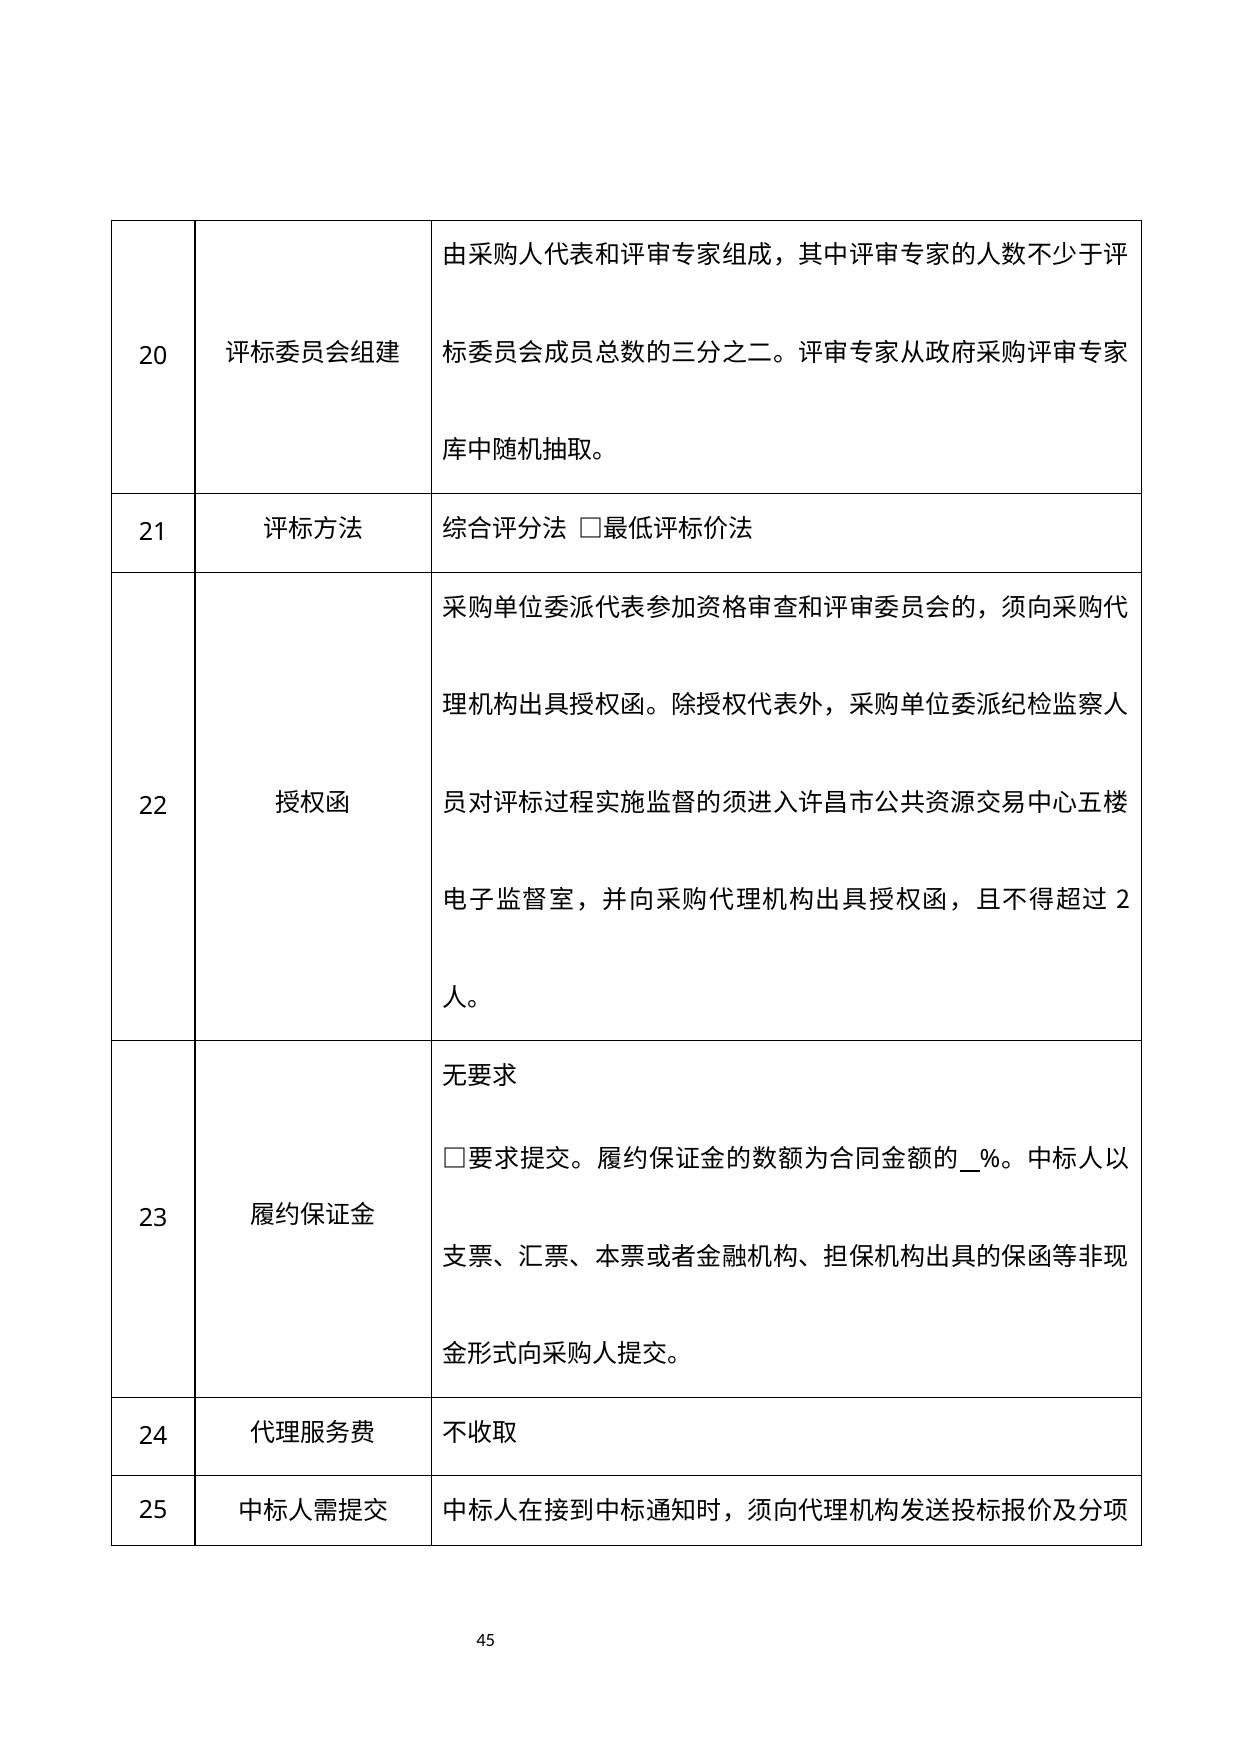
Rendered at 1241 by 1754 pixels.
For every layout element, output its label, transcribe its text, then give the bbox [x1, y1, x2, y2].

table_cell 评标方法 [196, 494, 431, 572]
table_cell 25 [112, 1476, 194, 1545]
table_cell 履约保证金 [196, 1041, 431, 1397]
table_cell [432, 1476, 1141, 1545]
table_cell 综合评分法 □最低评标价法 [432, 494, 1141, 572]
table_cell 不收取 [432, 1398, 1141, 1475]
table_cell 22 [112, 573, 194, 1040]
table_cell 代理服务费 [196, 1398, 431, 1475]
table_cell 授权函 [196, 573, 431, 1040]
table_cell 评标委员会组建 [196, 221, 431, 493]
table_cell 采购单位委派代表参加资格审查和评审委员会的，须向采购代理机构出具授权函。除授权代表外，采购单位委派纪检监察人员对评标过程实施监督的须进入许昌市公共资源交易中心五楼电子监督室，并向采购代理机构出具授权函，且不得超过2人。 [432, 573, 1141, 1040]
table_cell 24 [112, 1398, 194, 1475]
table_cell 由采购人代表和评审专家组成，其中评审专家的人数不少于评标委员会成员总数的三分之二。评审专家从政府采购评审专家库中随机抽取。 [432, 221, 1141, 493]
table_cell 21 [112, 494, 194, 572]
table_cell 无要求 □要求提交。履约保证金的数额为合同金额的 %。中标人以支票、汇票、本票或者金融机构、担保机构出具的保函等非现金形式向采购人提交。 [432, 1041, 1141, 1397]
table_cell 23 [112, 1041, 194, 1397]
table_cell 中标人需提交 的资料 [196, 1476, 431, 1545]
table_cell 20 [112, 221, 194, 493]
